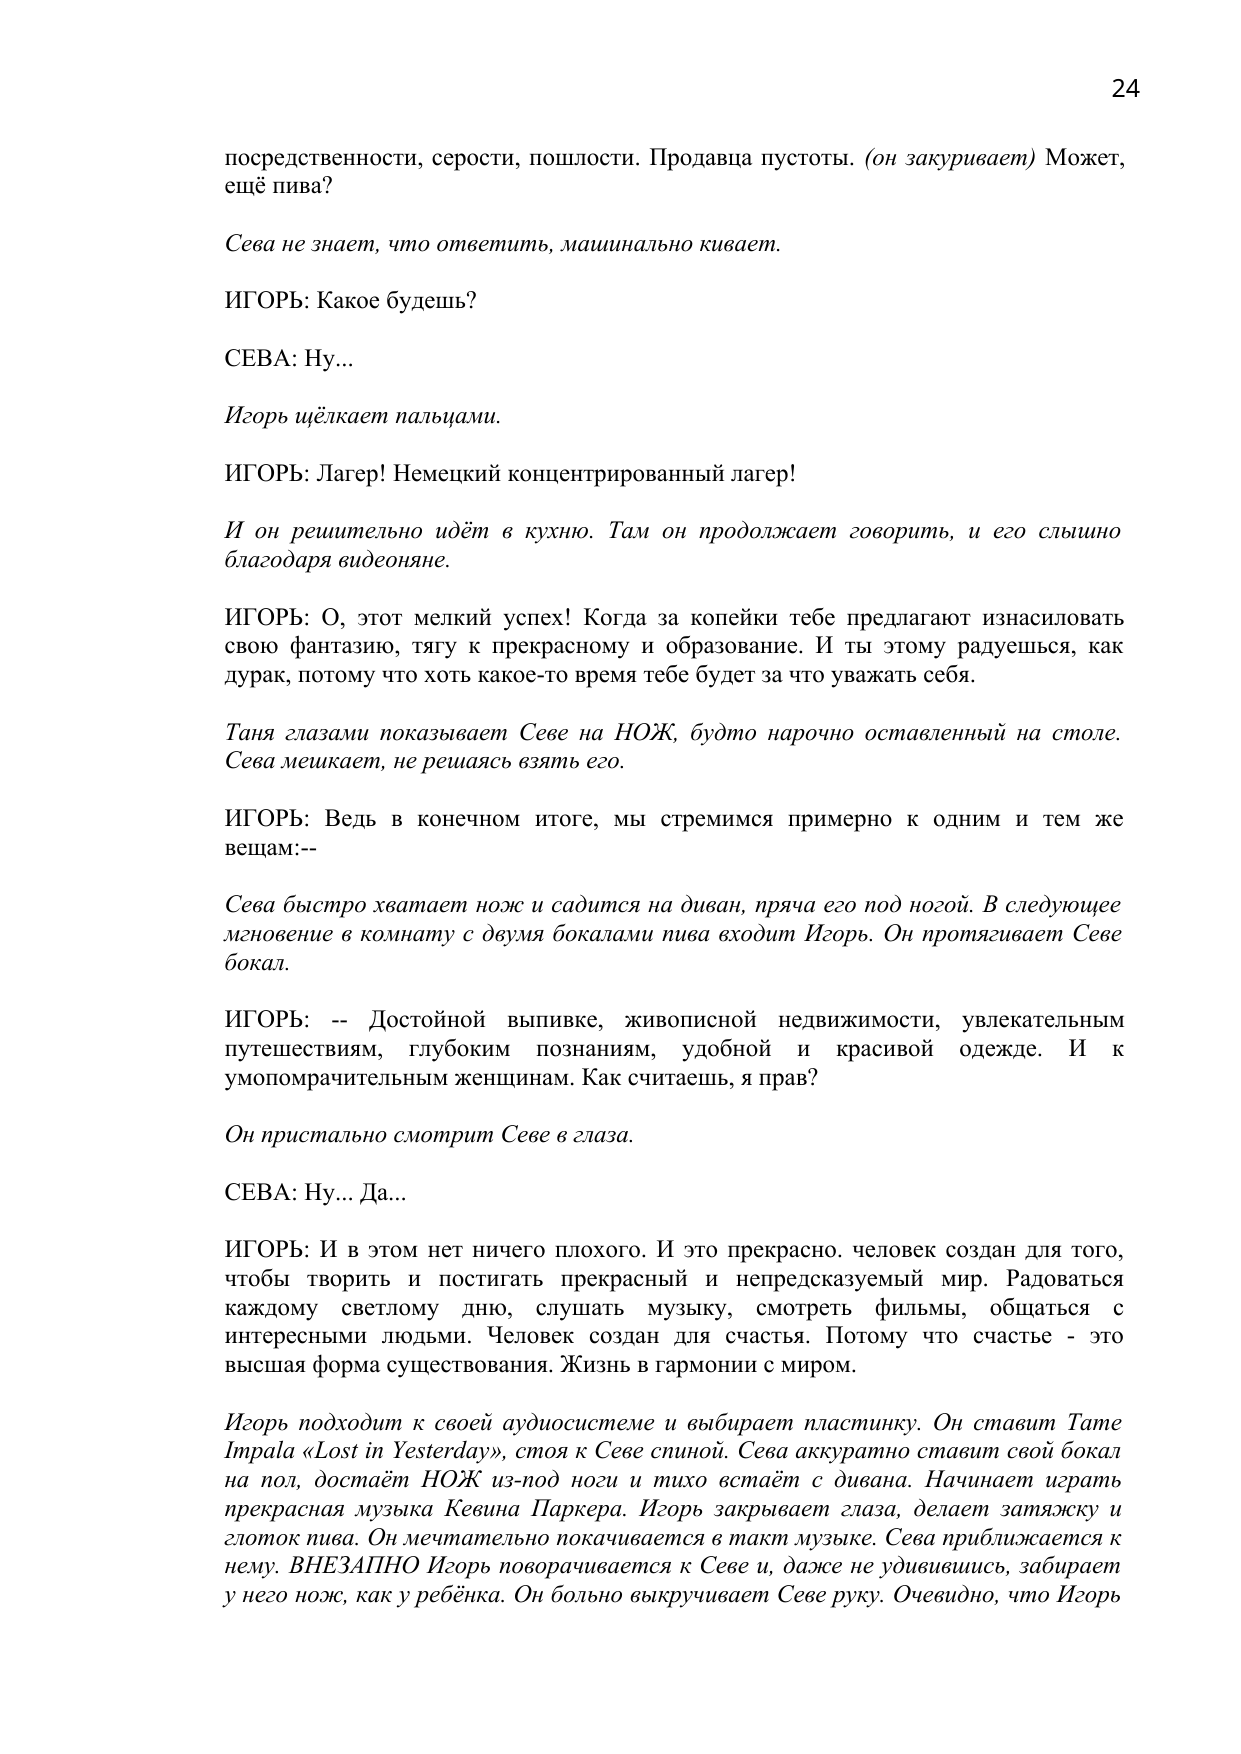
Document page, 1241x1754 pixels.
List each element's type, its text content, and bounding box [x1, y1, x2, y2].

text ИГОРЬ: И в этом нет ничего плохого. И это прекрасно. человек создан для того, чтобы творить и постигать прекрасный и непредсказуемый мир. Радоваться каждому светлому дню, слушать музыку, смотреть фильмы, общаться с интересными людьми. Человек создан для счастья. Потому что счастье - это высшая форма существования. Жизнь в гармонии с миром. [224, 1234, 1125, 1378]
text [224, 142, 1125, 199]
text Сева не знает, что ответить, машинально кивает. [224, 228, 1125, 257]
text СЕВА: Ну... [224, 343, 1125, 372]
text Он пристально смотрит Севе в глаза. [224, 1119, 1125, 1148]
text СЕВА: Ну... Да... [224, 1177, 1125, 1205]
text Сева быстро хватает нож и садится на диван, пряча его под ногой. В следующее мгновение в комнату с двумя бокалами пива входит Игорь. Он протягивает Севе бокал. [224, 889, 1125, 975]
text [224, 1407, 1125, 1608]
text ИГОРЬ: Лагер! Немецкий концентрированный лагер! [224, 458, 1125, 487]
text ИГОРЬ: Какое будешь? [224, 285, 1125, 314]
text И он решительно идёт в кухню. Там он продолжает говорить, и его слышно благодаря видеоняне. [224, 515, 1125, 573]
text Таня глазами показывает Севе на НОЖ, будто нарочно оставленный на столе. Сева мешкает, не решаясь взять его. [224, 717, 1125, 774]
text Игорь щёлкает пальцами. [224, 400, 1125, 429]
text ИГОРЬ: -- достойной выпивке, живописной недвижимости, увлекательным путешествиям, глубоким познаниям, удобной и красивой одежде. И к умопомрачительным женщинам. Как считаешь, я прав? [224, 1004, 1125, 1090]
text ИГОРь: Ведь в конечном итоге, мы стремимся примерно к одним и тем же вещам:-- [224, 803, 1125, 860]
text ИГОРь: О, этот мелкий успех! Когда за копейки тебе предлагают изнасиловать свою фантазию, тягу к прекрасному и образование. И ты этому радуешься, как дурак, потому что хоть какое-то время тебе будет за что уважать себя. [224, 602, 1125, 688]
